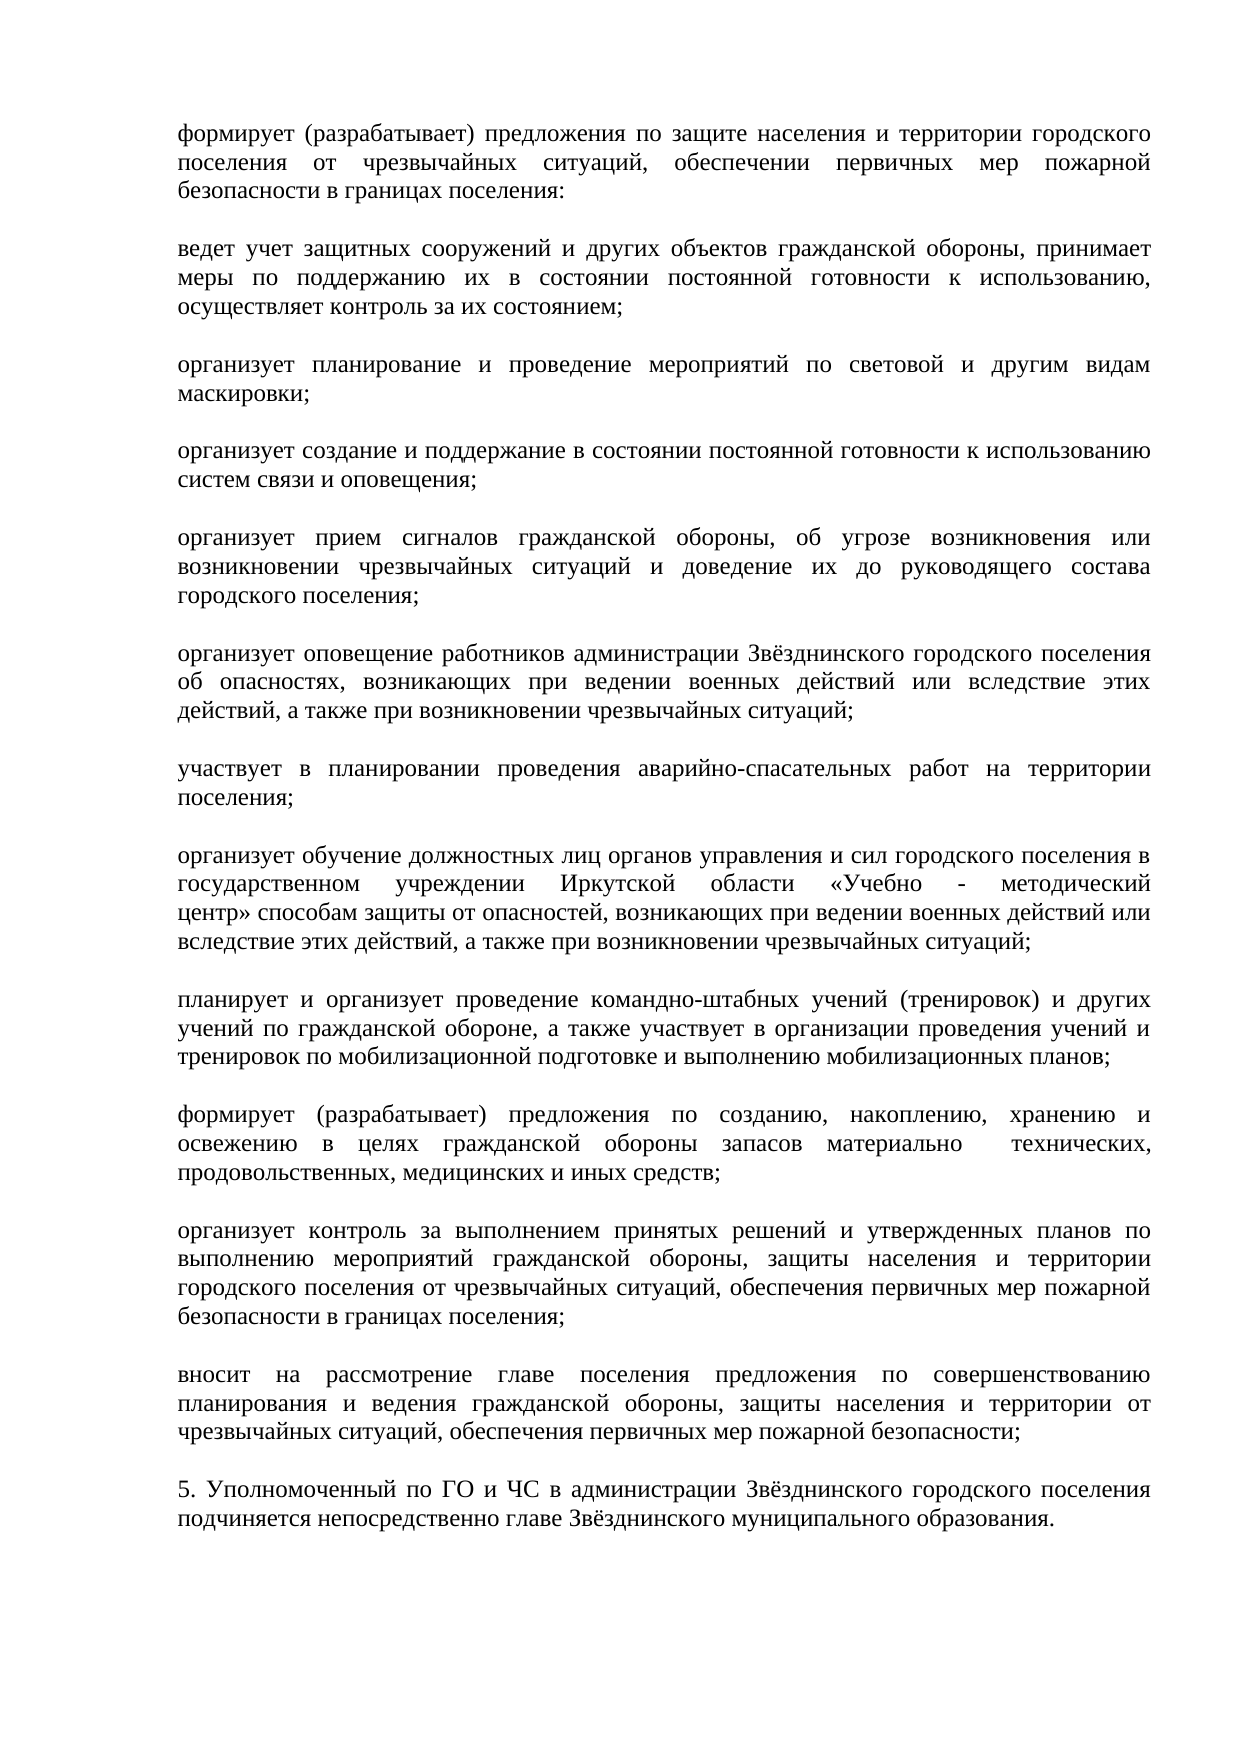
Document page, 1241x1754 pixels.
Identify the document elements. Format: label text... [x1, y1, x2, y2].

text организует контроль за выполнением принятых решений и утвержденных планов по выполнению мероприятий гражданской обороны, защиты населения и территории городского поселения от чрезвычайных ситуаций, обеспечения первичных мер пожарной безопасности в границах поселения; [177, 1215, 1152, 1330]
text формирует (разрабатывает) предложения по защите населения и территории городского поселения от чрезвычайных ситуаций, обеспечении первичных мер пожарной безопасности в границах поселения: [177, 118, 1152, 204]
text планирует и организует проведение командно-штабных учений (тренировок) и других учений по гражданской обороне, а также участвует в организации проведения учений и тренировок по мобилизационной подготовке и выполнению мобилизационных планов; [177, 984, 1152, 1070]
text организует создание и поддержание в состоянии постоянной готовности к использованию систем связи и оповещения; [177, 436, 1152, 493]
text организует оповещение работников администрации Звёзднинского городского поселения об опасностях, возникающих при ведении военных действий или вследствие этих действий, а также при возникновении чрезвычайных ситуаций; [177, 638, 1152, 724]
text организует обучение должностных лиц органов управления и сил городского поселения в государственном учреждении Иркутской области «Учебно - методический центр» способам защиты от опасностей, возникающих при ведении военных действий или вследствие этих действий, а также при возникновении чрезвычайных ситуаций; [177, 840, 1152, 955]
text организует планирование и проведение мероприятий по световой и другим видам маскировки; [177, 349, 1152, 406]
text ведет учет защитных сооружений и других объектов гражданской обороны, принимает меры по поддержанию их в состоянии постоянной готовности к использованию, осуществляет контроль за их состоянием; [177, 233, 1152, 320]
text участвует в планировании проведения аварийно-спасательных работ на территории поселения; [177, 753, 1152, 811]
text организует прием сигналов гражданской обороны, об угрозе возникновения или возникновении чрезвычайных ситуаций и доведение их до руководящего состава городского поселения; [177, 522, 1152, 608]
text формирует (разрабатывает) предложения по созданию, накоплению, хранению и освежению в целях гражданской обороны запасов материально технических, продовольственных, медицинских и иных средств; [177, 1099, 1152, 1186]
text вносит на рассмотрение главе поселения предложения по совершенствованию планирования и ведения гражданской обороны, защиты населения и территории от чрезвычайных ситуаций, обеспечения первичных мер пожарной безопасности; [177, 1359, 1152, 1445]
text 5. Уполномоченный по ГО и ЧС в администрации Звёзднинского городского поселения подчиняется непосредственно главе Звёзднинского муниципального образования. [177, 1474, 1152, 1532]
